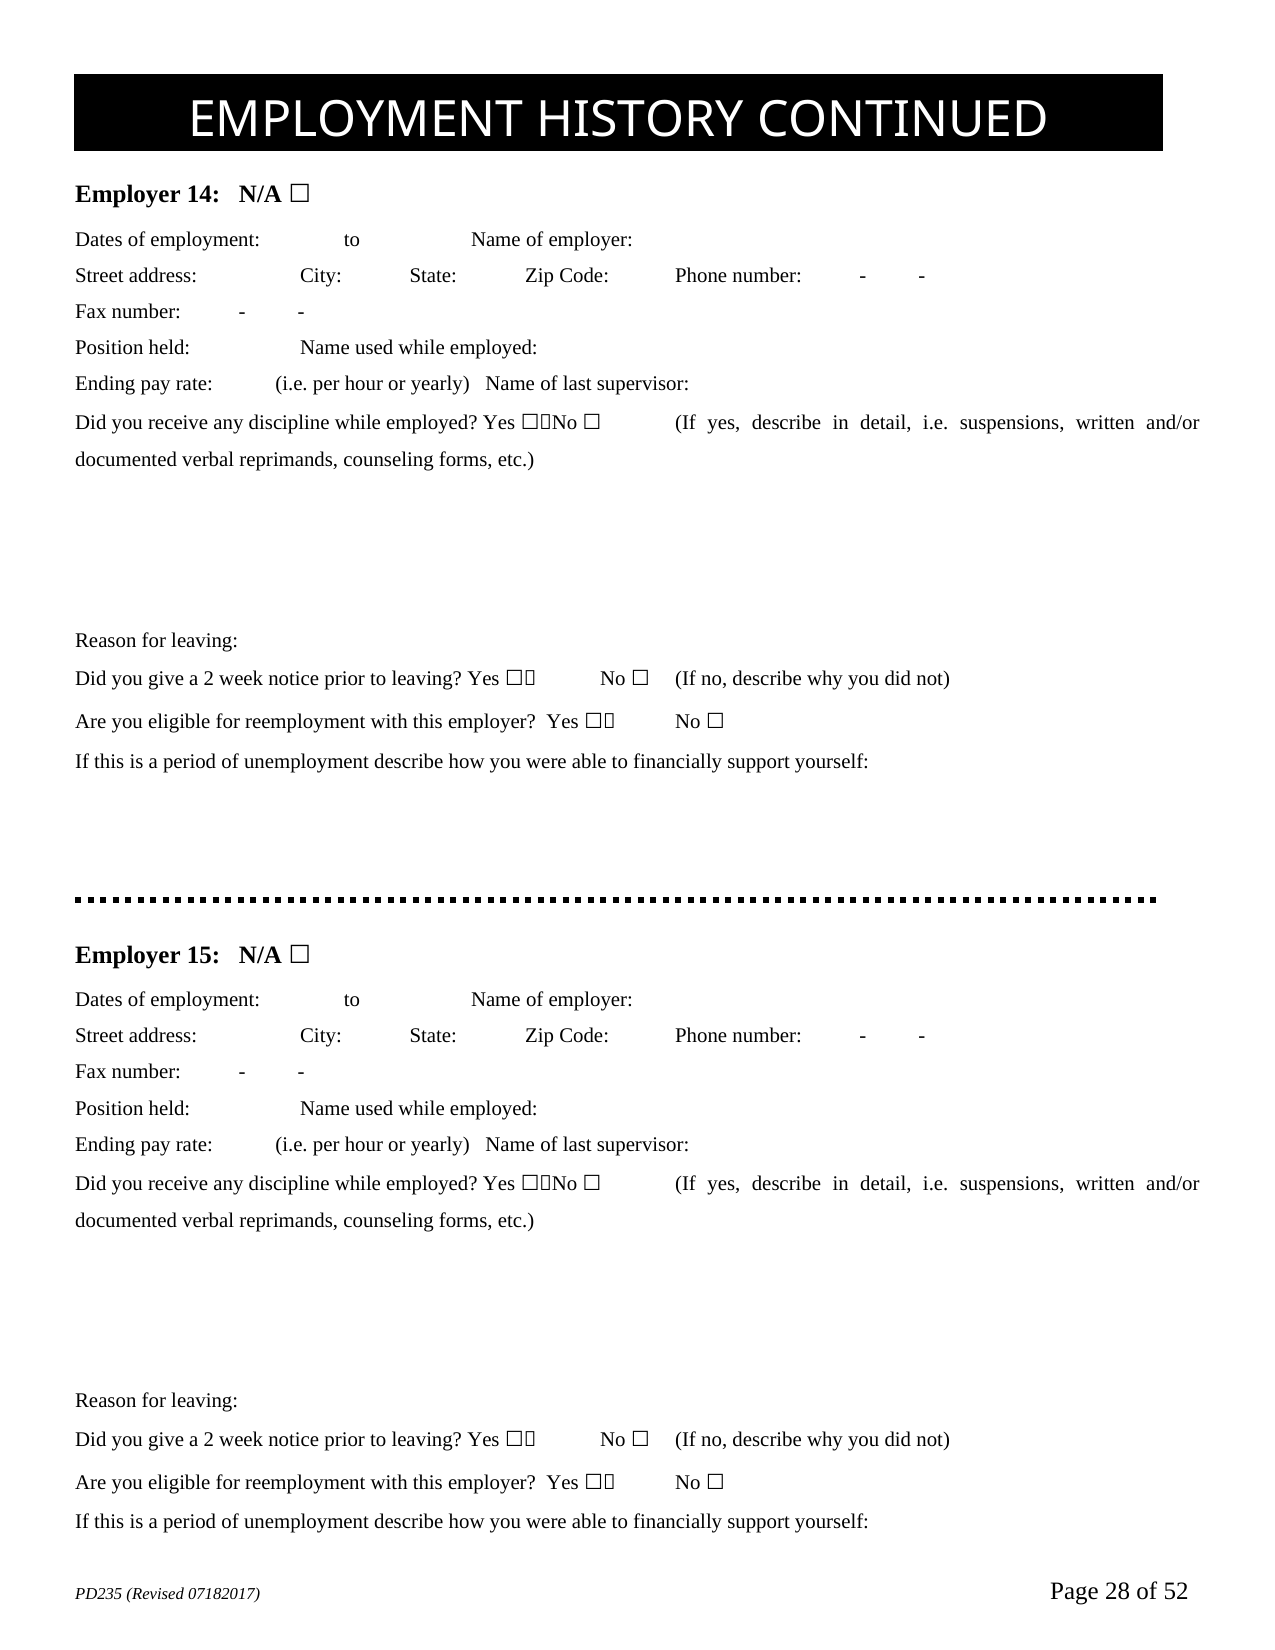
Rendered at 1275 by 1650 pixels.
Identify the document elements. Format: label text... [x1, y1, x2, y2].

text Dates of employment: to Name of employer: [75, 987, 1200, 1011]
text If this is a period of unemployment describe how you were able to financially support yourself: [75, 1509, 1200, 1533]
text Ending pay rate: (i.e. per hour or yearly) Name of last supervisor: [75, 371, 1200, 395]
text Employer 14: N/A [75, 176, 1200, 210]
text Position held: Name used while employed: [75, 335, 1200, 359]
text Position held: Name used while employed: [75, 1096, 1200, 1119]
text Reason for leaving: [75, 1388, 1200, 1412]
text Street address: City: State: Zip Code: Phone number: - - [75, 1023, 1200, 1047]
text If this is a period of unemployment describe how you were able to financially support yourself: [75, 749, 1200, 773]
text Dates of employment: to Name of employer: [75, 227, 1200, 251]
text Employer 15: N/A [75, 936, 1200, 970]
text Fax number: - - [75, 1059, 1200, 1083]
text Are you eligible for reemployment with this employer? Yes  No [75, 707, 1200, 735]
text Ending pay rate: (i.e. per hour or yearly) Name of last supervisor: [75, 1132, 1200, 1156]
text Reason for leaving: [75, 627, 1200, 652]
text Street address: City: State: Zip Code: Phone number: - - [75, 263, 1200, 287]
text Did you give a 2 week notice prior to leaving? Yes  No (If no, describe why you did not) [75, 1424, 1200, 1453]
text Fax number: - - [75, 299, 1200, 323]
text Did you give a 2 week notice prior to leaving? Yes  No (If no, describe why you did not) [75, 663, 1200, 692]
text Are you eligible for reemployment with this employer? Yes  No [75, 1467, 1200, 1495]
